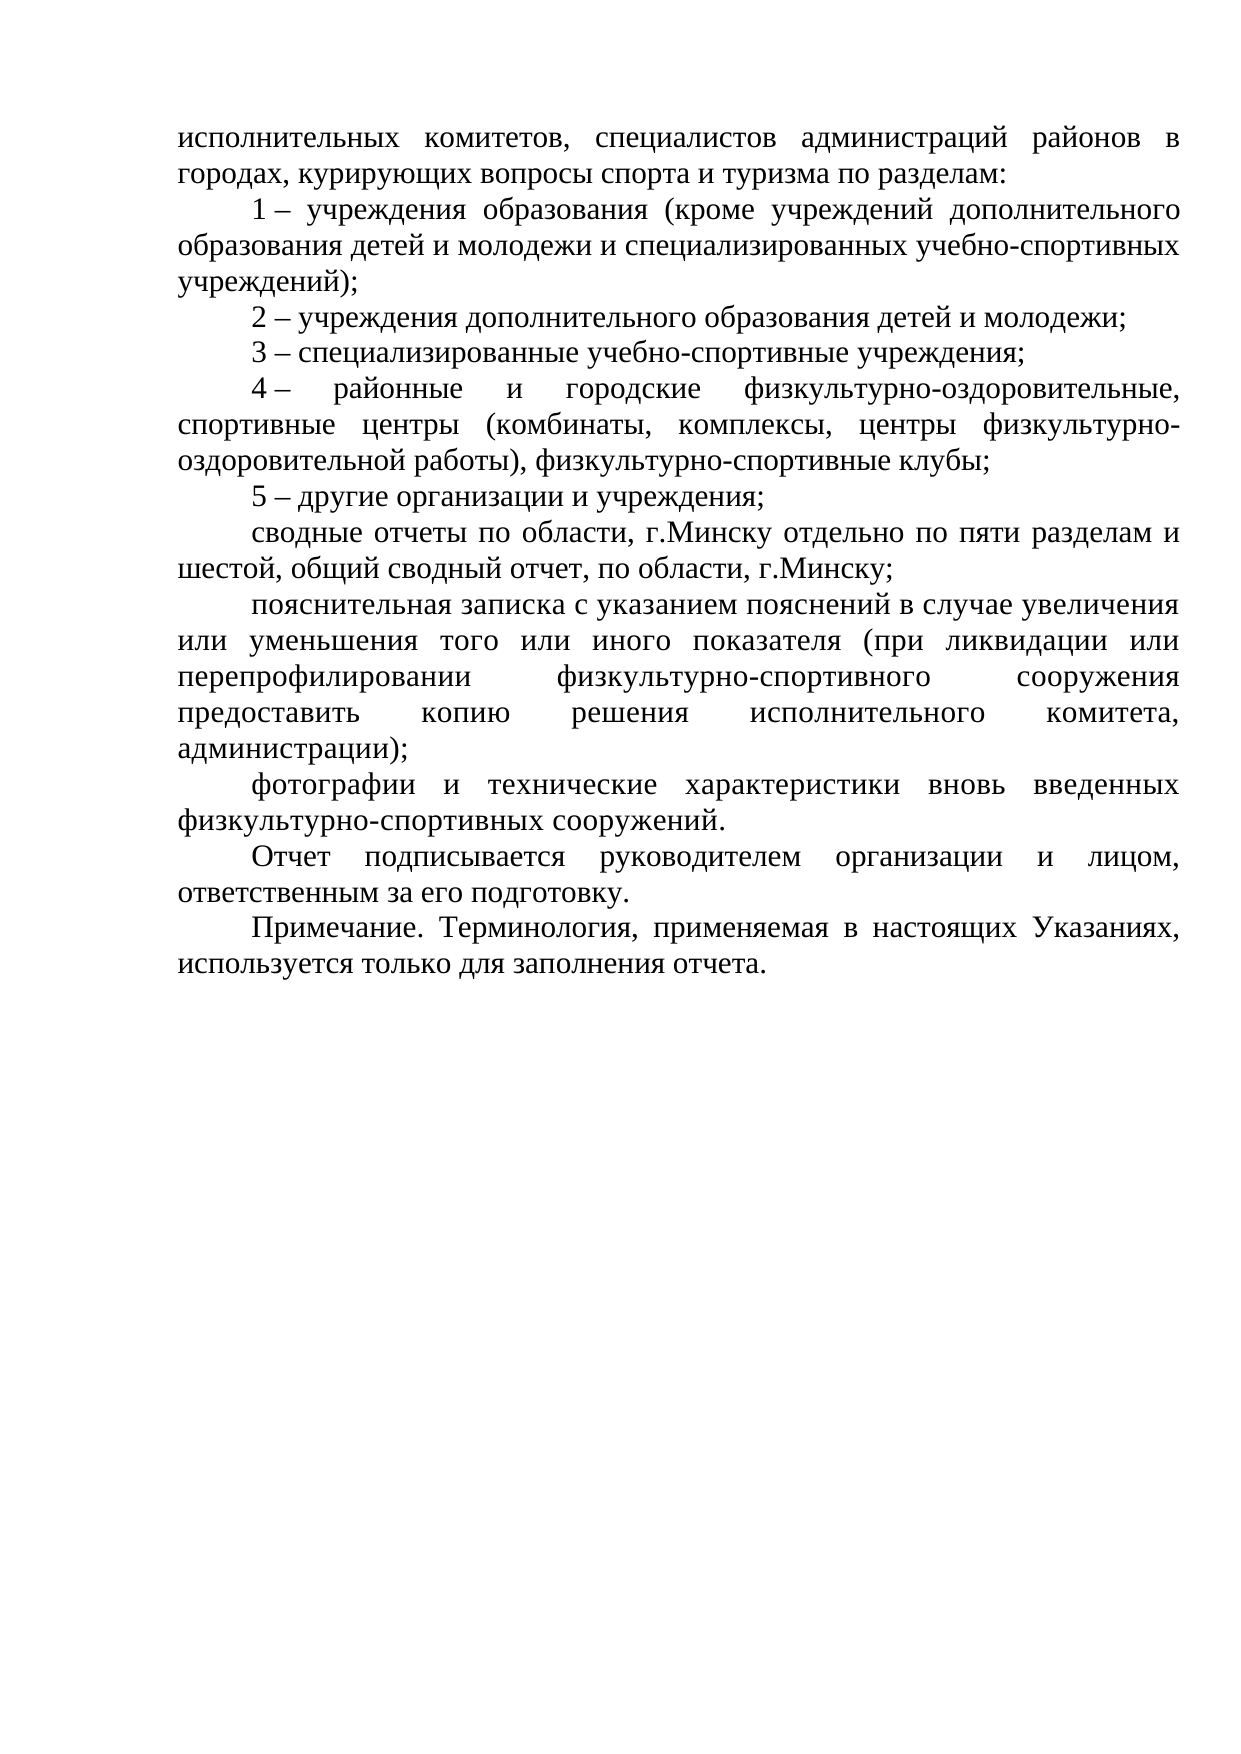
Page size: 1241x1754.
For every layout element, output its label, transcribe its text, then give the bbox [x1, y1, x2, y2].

text сводные отчеты по области, г.Минску отдельно по пяти разделам и шестой, общий сводный отчет, по области, г.Минску; [177, 513, 1181, 585]
text 3 – специализированные учебно-спортивные учреждения; [177, 334, 1181, 370]
text Примечание. Терминология, применяемая в настоящих Указаниях, используется только для заполнения отчета. [177, 909, 1181, 981]
text пояснительная записка с указанием пояснений в случае увеличения или уменьшения того или иного показателя (при ликвидации или перепрофилировании физкультурно-спортивного сооружения предоставить копию решения исполнительного комитета, администрации); [177, 585, 1181, 765]
text Отчет подписывается руководителем организации и лицом, ответственным за его подготовку. [177, 837, 1181, 909]
text 1 – учреждения образования (кроме учреждений дополнительного образования детей и молодежи и специализированных учебно-спортивных учреждений); [177, 190, 1181, 298]
text 2 – учреждения дополнительного образования детей и молодежи; [177, 298, 1181, 334]
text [177, 118, 1181, 190]
text 4 – районные и городские физкультурно-оздоровительные, спортивные центры (комбинаты, комплексы, центры физкультурно-оздоровительной работы), физкультурно-спортивные клубы; [177, 370, 1181, 477]
text 5 – другие организации и учреждения; [177, 477, 1181, 513]
text фотографии и технические характеристики вновь введенных физкультурно-спортивных сооружений. [177, 765, 1181, 837]
